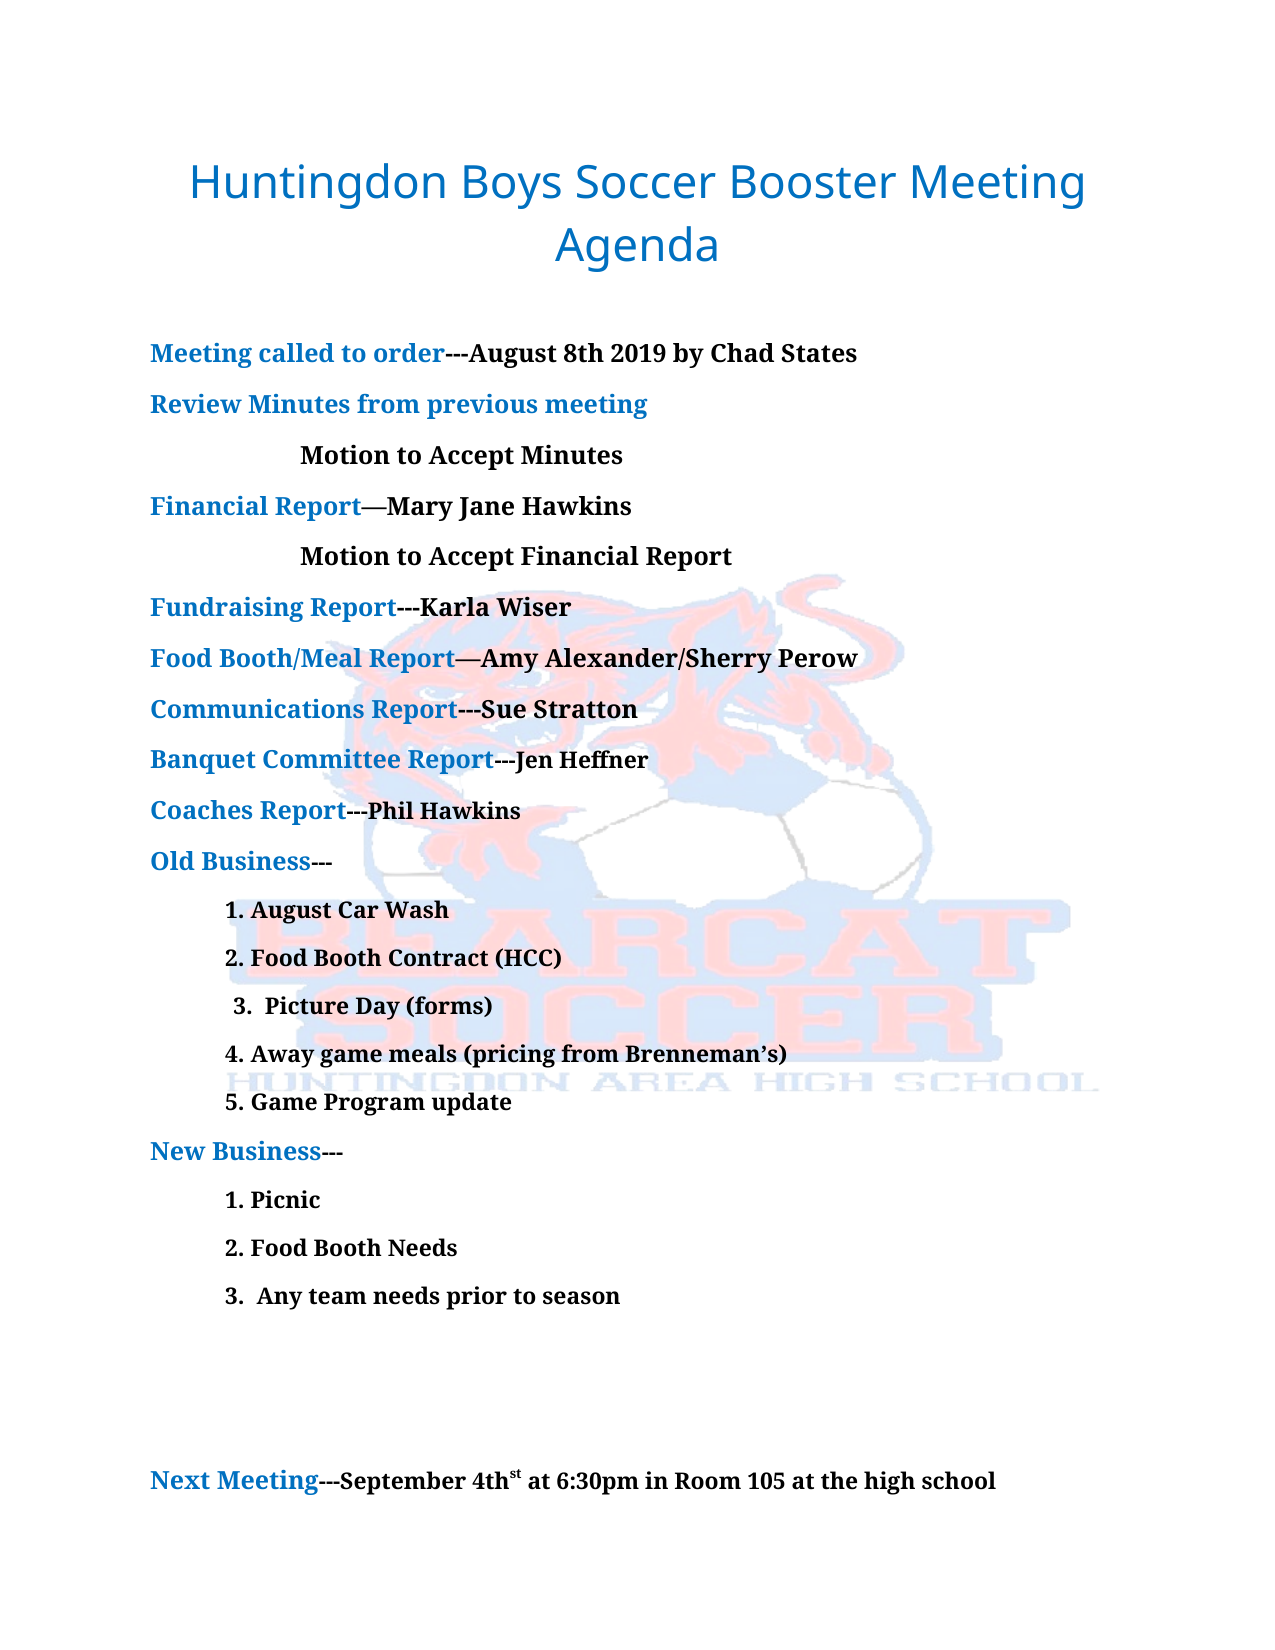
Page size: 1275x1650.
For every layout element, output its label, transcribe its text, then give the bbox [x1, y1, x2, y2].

text 3. Any team needs prior to season [150, 1280, 1125, 1312]
text Review Minutes from previous meeting [150, 387, 1125, 421]
text Coaches Report---Phil Hawkins [150, 793, 1125, 827]
text Meeting called to order---August 8th 2019 by Chad States [150, 336, 1125, 370]
text 2. Food Booth Contract (HCC) [150, 942, 1125, 973]
text 1. Picnic [150, 1184, 1125, 1216]
text Food Booth/Meal Report—Amy Alexander/Sherry Perow [150, 641, 1125, 674]
text 3. Picture Day (forms) [150, 990, 1125, 1021]
text Communications Report---Sue Stratton [150, 691, 1125, 725]
text New Business--- [150, 1134, 1125, 1168]
text Financial Report—Mary Jane Hawkins [150, 488, 1125, 522]
text Next Meeting---September 4thst at 6:30pm in Room 105 at the high school [150, 1462, 1125, 1496]
text Huntingdon Boys Soccer Booster Meeting Agenda [150, 150, 1125, 275]
text Banquet Committee Report---Jen Heffner [150, 742, 1125, 776]
text Old Business--- [150, 843, 1125, 877]
text 4. Away game meals (pricing from Brenneman’s) [150, 1038, 1125, 1069]
text Motion to Accept Financial Report [150, 539, 1125, 573]
text 1. August Car Wash [150, 894, 1125, 925]
text 5. Game Program update [150, 1086, 1125, 1117]
text Motion to Accept Minutes [150, 438, 1125, 472]
text Fundraising Report---Karla Wiser [150, 590, 1125, 624]
text 2. Food Booth Needs [150, 1232, 1125, 1264]
